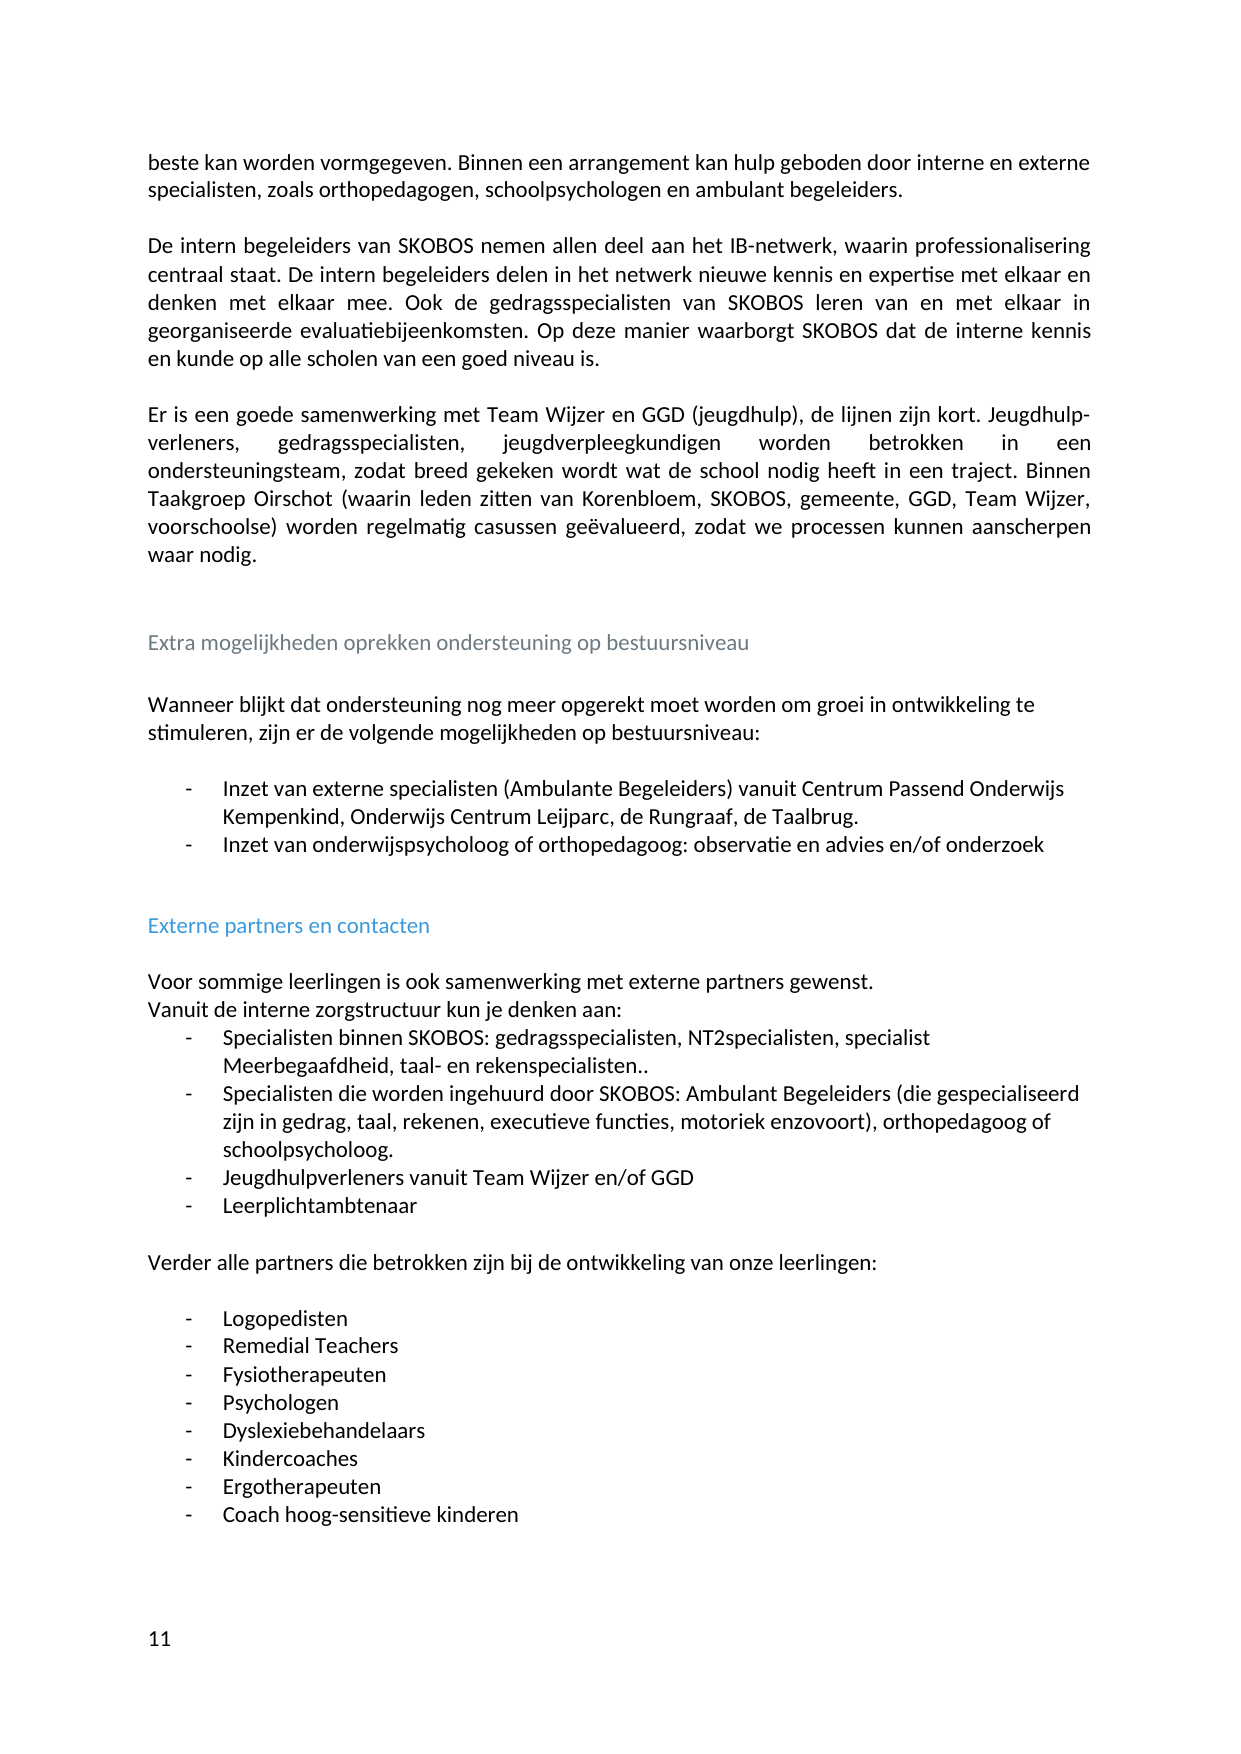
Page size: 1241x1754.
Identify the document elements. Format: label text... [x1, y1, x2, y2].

list Jeugdhulpverleners vanuit Team Wijzer en/of GGD [185, 1163, 1093, 1192]
list Kindercoaches [185, 1444, 1093, 1472]
subtitle Extra mogelijkheden oprekken ondersteuning op bestuursniveau [148, 628, 1093, 690]
list Specialisten binnen SKOBOS: gedragsspecialisten, NT2specialisten, specialist Meerbegaafdheid, taal- en rekenspecialisten.. [185, 1023, 1093, 1079]
list Psychologen [185, 1388, 1093, 1416]
text Verder alle partners die betrokken zijn bij de ontwikkeling van onze leerlingen: [148, 1248, 1093, 1304]
list Logopedisten [185, 1304, 1093, 1332]
text Voor sommige leerlingen is ook samenwerking met externe partners gewenst. Vanuit de interne zorgstructuur kun je denken aan: [148, 967, 1093, 1023]
list Ergotherapeuten [185, 1472, 1093, 1500]
text Wanneer blijkt dat ondersteuning nog meer opgerekt moet worden om groei in ontwikkeling te stimuleren, zijn er de volgende mogelijkheden op bestuursniveau: [148, 690, 1093, 774]
list Leerplichtambtenaar [185, 1192, 1093, 1219]
text De intern begeleiders van SKOBOS nemen allen deel aan het IB-netwerk, waarin professionalisering centraal staat. De intern begeleiders delen in het netwerk nieuwe kennis en expertise met elkaar en denken met elkaar mee. Ook de gedragsspecialisten van SKOBOS leren van en met elkaar in georganiseerde evaluatiebijeenkomsten. Op deze manier waarborgt SKOBOS dat de interne kennis en kunde op alle scholen van een goed niveau is. [148, 232, 1093, 372]
list Inzet van externe specialisten (Ambulante Begeleiders) vanuit Centrum Passend Onderwijs Kempenkind, Onderwijs Centrum Leijparc, de Rungraaf, de Taalbrug. [185, 774, 1093, 830]
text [148, 148, 1093, 204]
list Inzet van onderwijspsycholoog of orthopedagoog: observatie en advies en/of onderzoek [185, 830, 1093, 886]
subtitle Externe partners en contacten [148, 911, 1093, 939]
list Dyslexiebehandelaars [185, 1416, 1093, 1444]
list Coach hoog-sensitieve kinderen [185, 1500, 1093, 1528]
list Fysiotherapeuten [185, 1360, 1093, 1388]
list Specialisten die worden ingehuurd door SKOBOS: Ambulant Begeleiders (die gespecialiseerd zijn in gedrag, taal, rekenen, executieve functies, motoriek enzovoort), orthopedagoog of schoolpsycholoog. [185, 1079, 1093, 1163]
list Remedial Teachers [185, 1332, 1093, 1360]
text Er is een goede samenwerking met Team Wijzer en GGD (jeugdhulp), de lijnen zijn kort. Jeugdhulp-verleners, gedragsspecialisten, jeugdverpleegkundigen worden betrokken in een ondersteuningsteam, zodat breed gekeken wordt wat de school nodig heeft in een traject. Binnen Taakgroep Oirschot (waarin leden zitten van Korenbloem, SKOBOS, gemeente, GGD, Team Wijzer, voorschoolse) worden regelmatig casussen geëvalueerd, zodat we processen kunnen aanscherpen waar nodig. [148, 400, 1093, 568]
